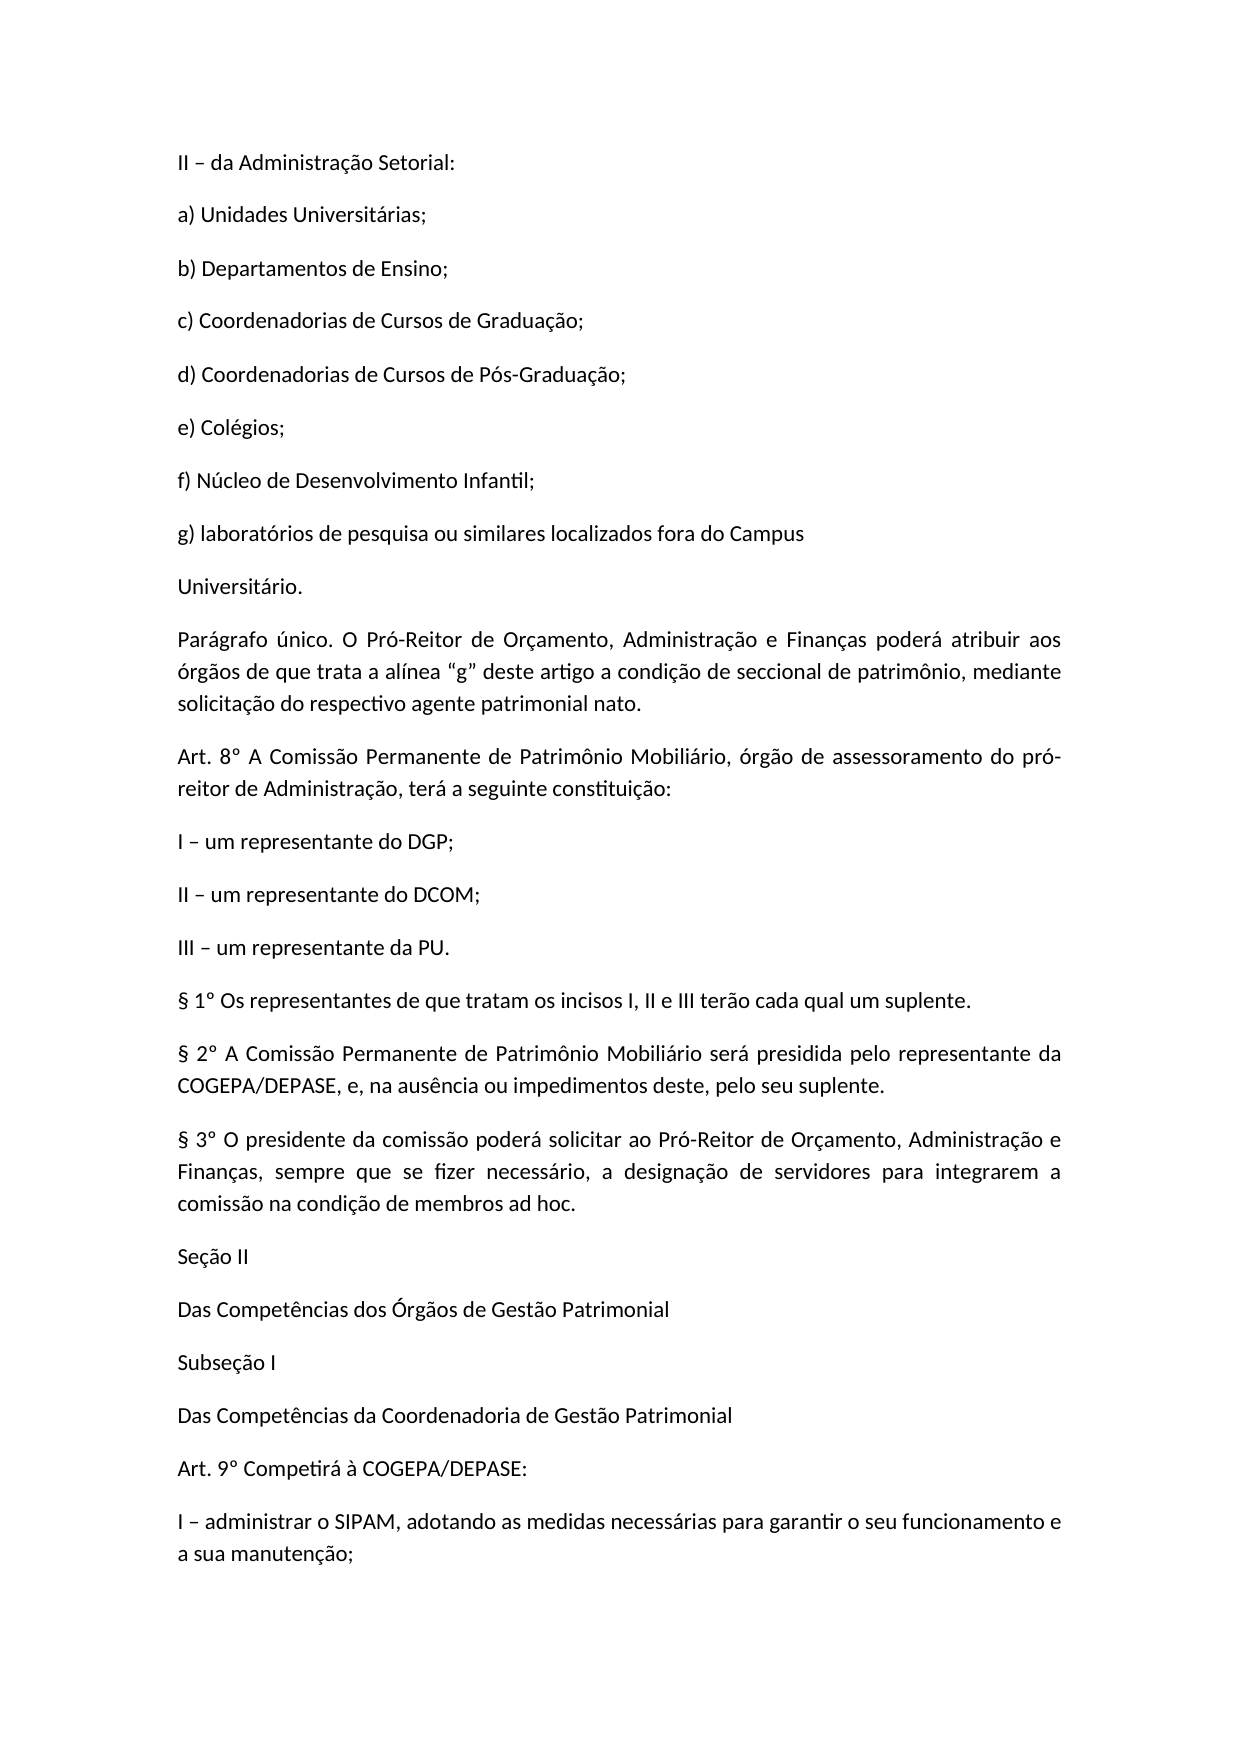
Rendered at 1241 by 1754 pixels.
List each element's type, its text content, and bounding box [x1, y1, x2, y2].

text Subseção I [177, 1348, 1063, 1376]
text I – administrar o SIPAM, adotando as medidas necessárias para garantir o seu funcionamento e a sua manutenção; [177, 1507, 1063, 1567]
text § 3º O presidente da comissão poderá solicitar ao Pró-Reitor de Orçamento, Administração e Finanças, sempre que se fizer necessário, a designação de servidores para integrarem a comissão na condição de membros ad hoc. [177, 1125, 1063, 1217]
text d) Coordenadorias de Cursos de Pós-Graduação; [177, 360, 1063, 388]
text Seção II [177, 1242, 1063, 1270]
text f) Núcleo de Desenvolvimento Infantil; [177, 466, 1063, 494]
text Art. 9º Competirá à COGEPA/DEPASE: [177, 1454, 1063, 1482]
text Art. 8º A Comissão Permanente de Patrimônio Mobiliário, órgão de assessoramento do pró-reitor de Administração, terá a seguinte constituição: [177, 742, 1063, 802]
text Das Competências dos Órgãos de Gestão Patrimonial [177, 1295, 1063, 1323]
text III – um representante da PU. [177, 933, 1063, 961]
text § 2º A Comissão Permanente de Patrimônio Mobiliário será presidida pelo representante da COGEPA/DEPASE, e, na ausência ou impedimentos deste, pelo seu suplente. [177, 1039, 1063, 1100]
text e) Colégios; [177, 413, 1063, 441]
text § 1º Os representantes de que tratam os incisos I, II e III terão cada qual um suplente. [177, 986, 1063, 1014]
text I – um representante do DGP; [177, 827, 1063, 855]
text II – da Administração Setorial: [177, 148, 1063, 176]
text b) Departamentos de Ensino; [177, 254, 1063, 282]
text a) Unidades Universitárias; [177, 201, 1063, 229]
text II – um representante do DCOM; [177, 880, 1063, 908]
text Parágrafo único. O Pró-Reitor de Orçamento, Administração e Finanças poderá atribuir aos órgãos de que trata a alínea “g” deste artigo a condição de seccional de patrimônio, mediante solicitação do respectivo agente patrimonial nato. [177, 625, 1063, 717]
text g) laboratórios de pesquisa ou similares localizados fora do Campus [177, 519, 1063, 547]
text c) Coordenadorias de Cursos de Graduação; [177, 307, 1063, 335]
text Das Competências da Coordenadoria de Gestão Patrimonial [177, 1401, 1063, 1429]
text Universitário. [177, 572, 1063, 600]
